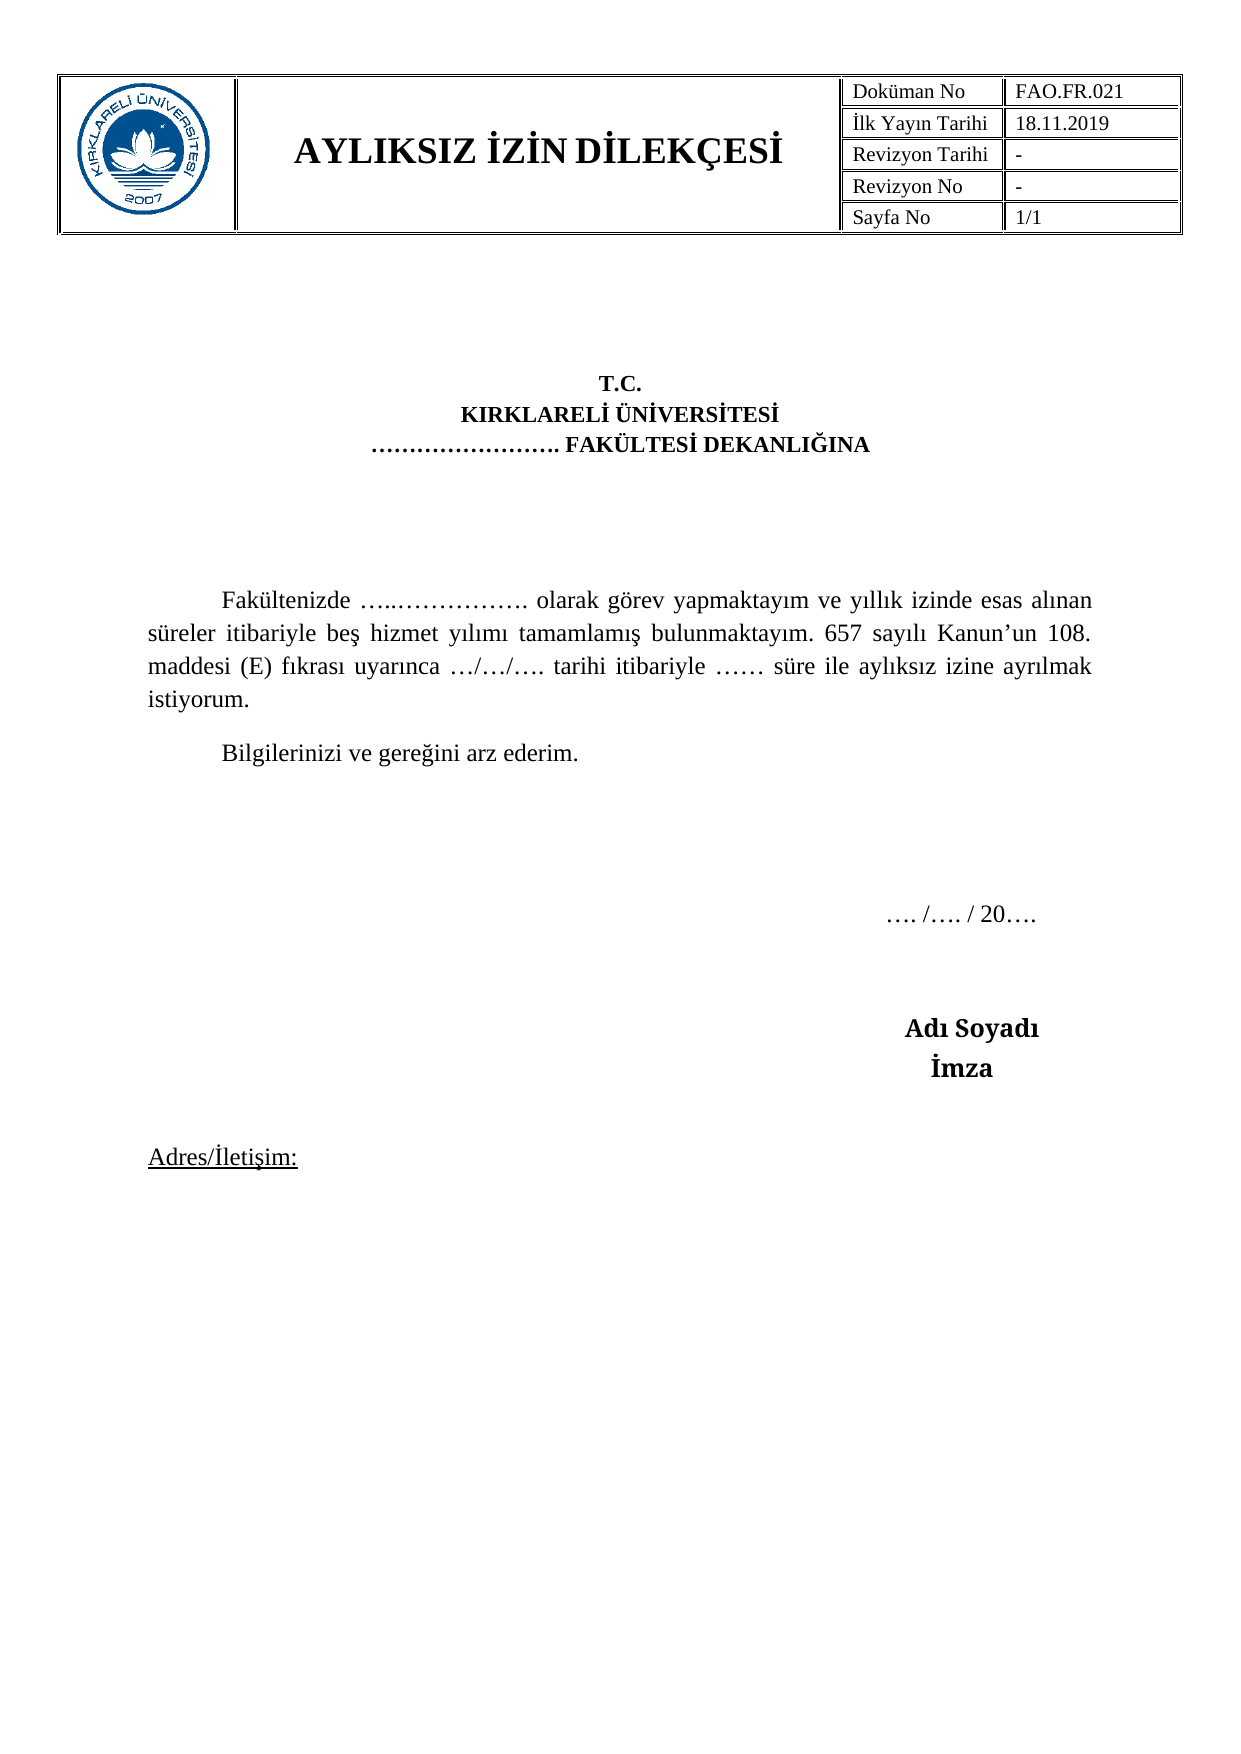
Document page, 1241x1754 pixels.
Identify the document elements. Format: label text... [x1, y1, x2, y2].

text Adres/İletişim: [148, 1142, 1093, 1171]
text ……………………. FAKÜLTESİ DEKANLIĞINA [148, 431, 1093, 457]
text …. /…. / 20…. [811, 899, 1093, 928]
text T.C. [148, 370, 1093, 397]
text Fakültenizde …..……………. olarak görev yapmaktayım ve yıllık izinde esas alınan süreler itibariyle beş hizmet yılımı tamamlamış bulunmaktayım. 657 sayılı Kanun’un 108. maddesi (E) fıkrası uyarınca …/…/…. tarihi itibariyle …… süre ile aylıksız izine ayrılmak istiyorum. [148, 585, 1093, 713]
text İmza [129, 1050, 1128, 1084]
picture [71, 77, 219, 225]
text Adı Soyadı [301, 1011, 1128, 1045]
text Bilgilerinizi ve gereğini arz ederim. [148, 738, 1093, 767]
text KIRKLARELİ ÜNİVERSİTESİ [148, 401, 1093, 427]
